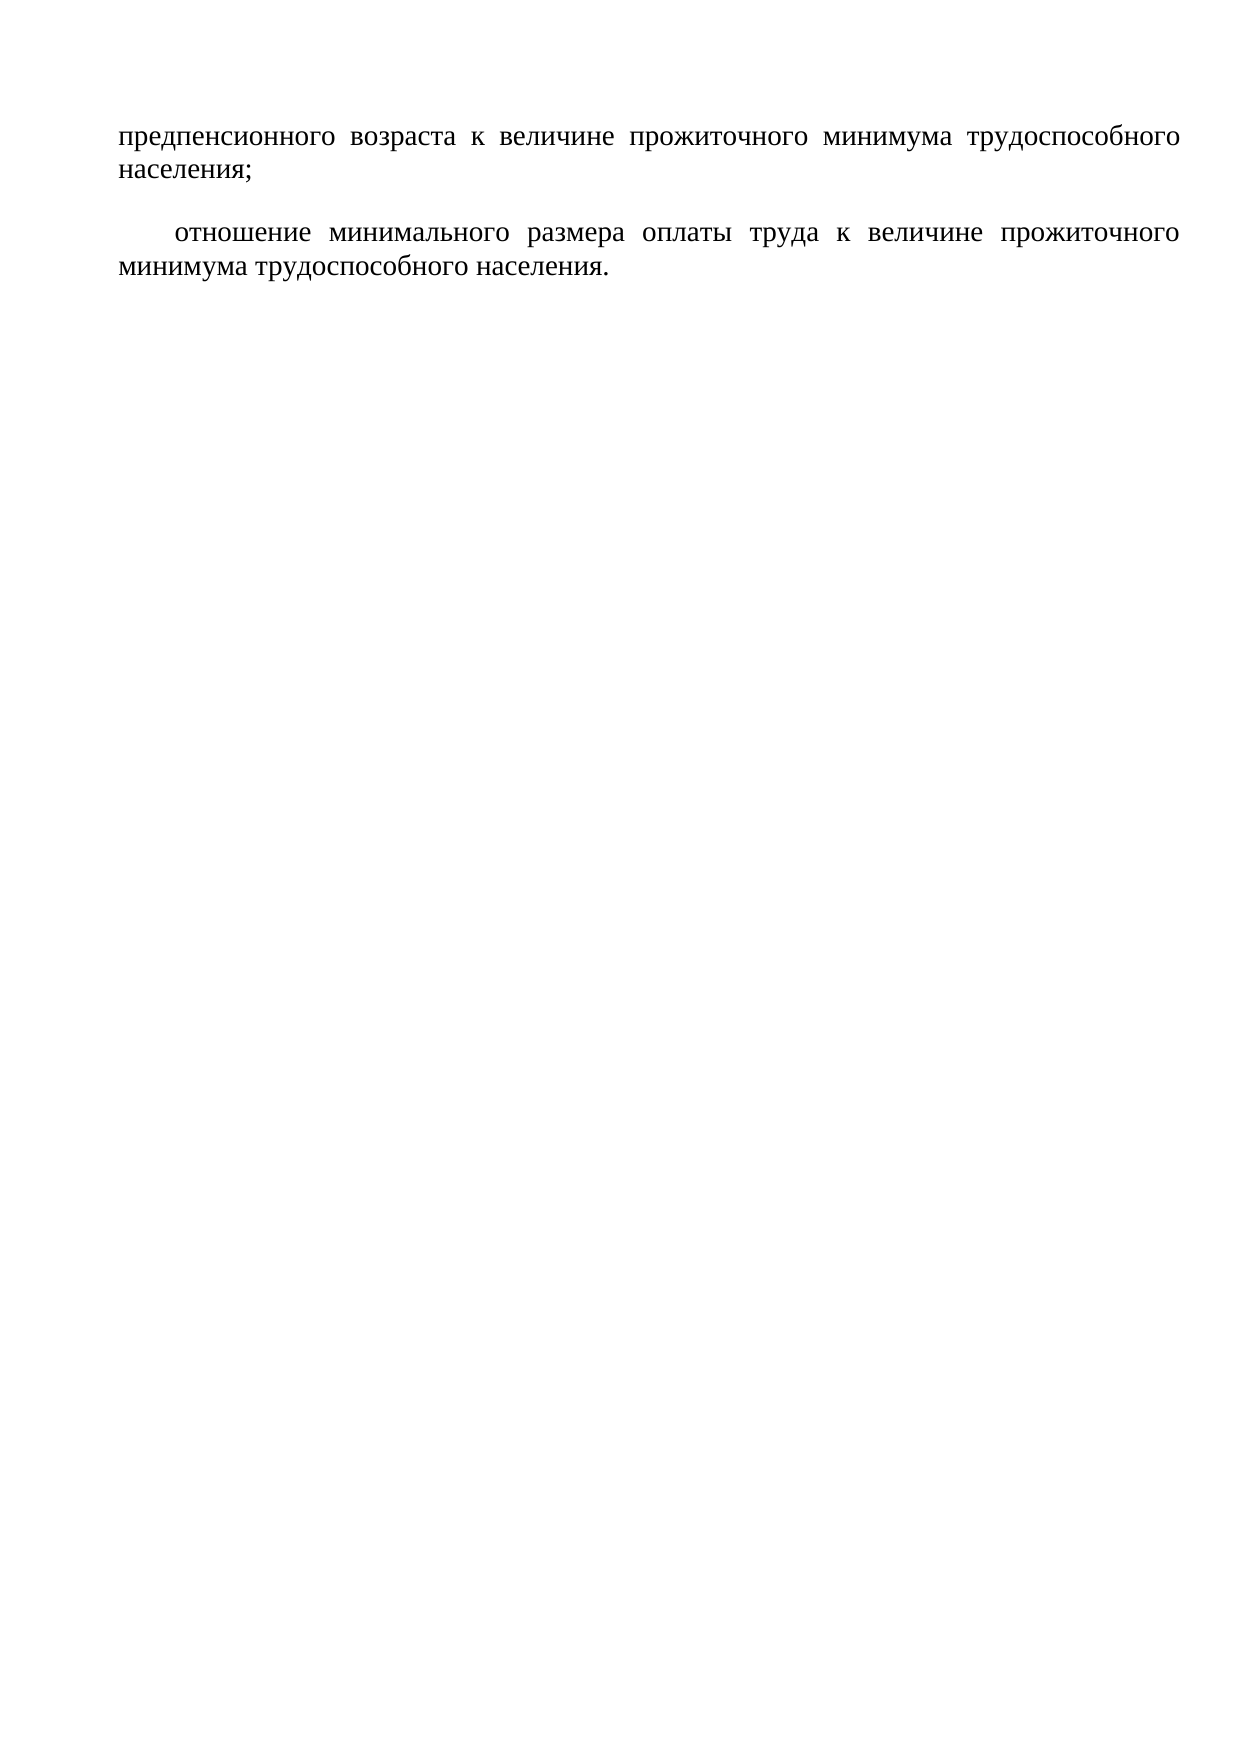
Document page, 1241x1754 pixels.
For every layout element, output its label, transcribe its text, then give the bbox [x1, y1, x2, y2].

text отношение минимального размера оплаты труда к величине прожиточного минимума трудоспособного населения. [118, 214, 1181, 281]
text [118, 118, 1181, 185]
